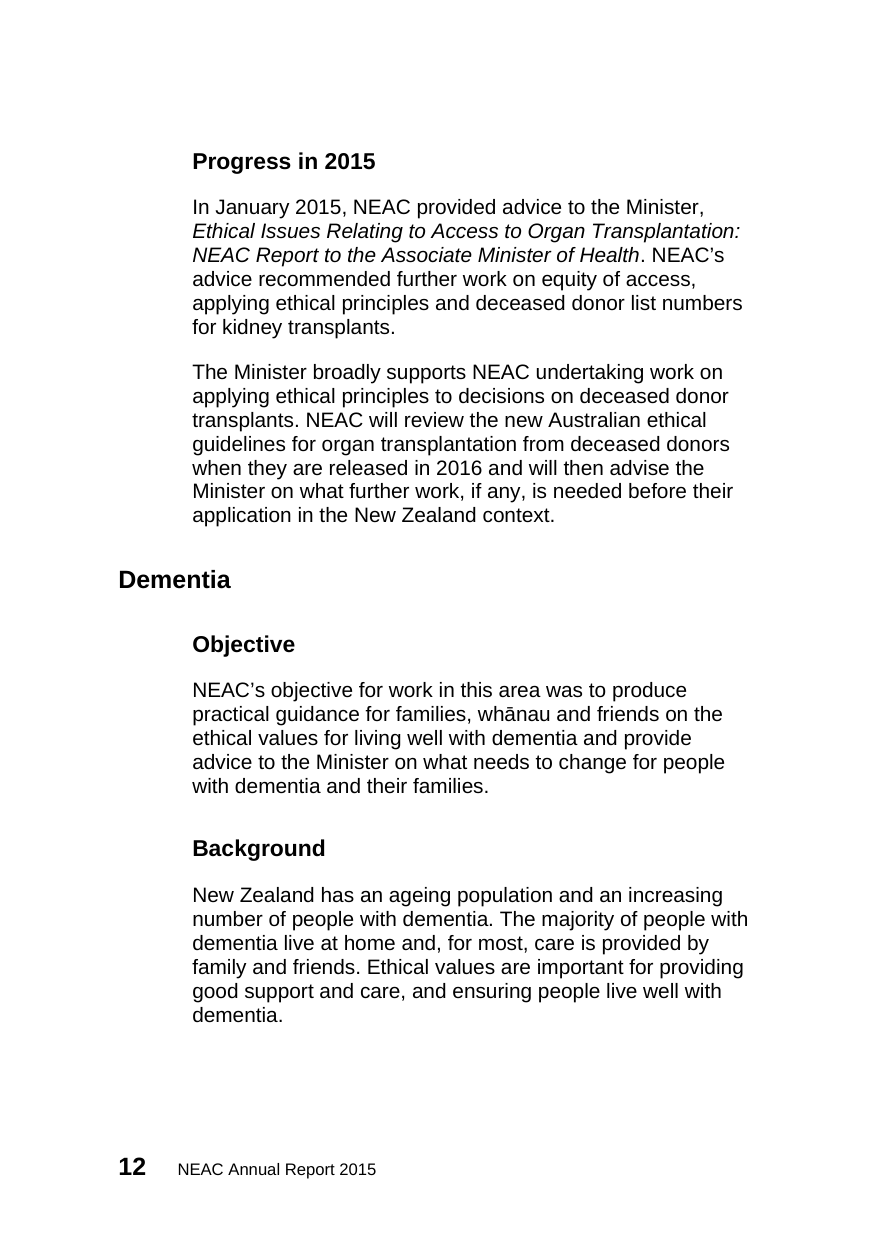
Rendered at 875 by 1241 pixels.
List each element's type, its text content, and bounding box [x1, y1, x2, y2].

subtitle Dementia [118, 565, 756, 593]
text NEAC’s objective for work in this area was to produce practical guidance for families, whānau and friends on the ethical values for living well with dementia and provide advice to the Minister on what needs to change for people with dementia and their families. [192, 678, 756, 798]
subtitle Background [192, 835, 756, 862]
text In January 2015, NEAC provided advice to the Minister, Ethical Issues Relating to Access to Organ Transplantation: NEAC Report to the Associate Minister of Health. NEAC’s advice recommended further work on equity of access, applying ethical principles and deceased donor list numbers for kidney transplants. [192, 195, 756, 339]
subtitle Progress in 2015 [192, 148, 756, 174]
text New Zealand has an ageing population and an increasing number of people with dementia. The majority of people with dementia live at home and, for most, care is provided by family and friends. Ethical values are important for providing good support and care, and ensuring people live well with dementia. [192, 883, 756, 1026]
subtitle Objective [192, 631, 756, 657]
text The Minister broadly supports NEAC undertaking work on applying ethical principles to decisions on deceased donor transplants. NEAC will review the new Australian ethical guidelines for organ transplantation from deceased donors when they are released in 2016 and will then advise the Minister on what further work, if any, is needed before their application in the New Zealand context. [192, 359, 756, 527]
